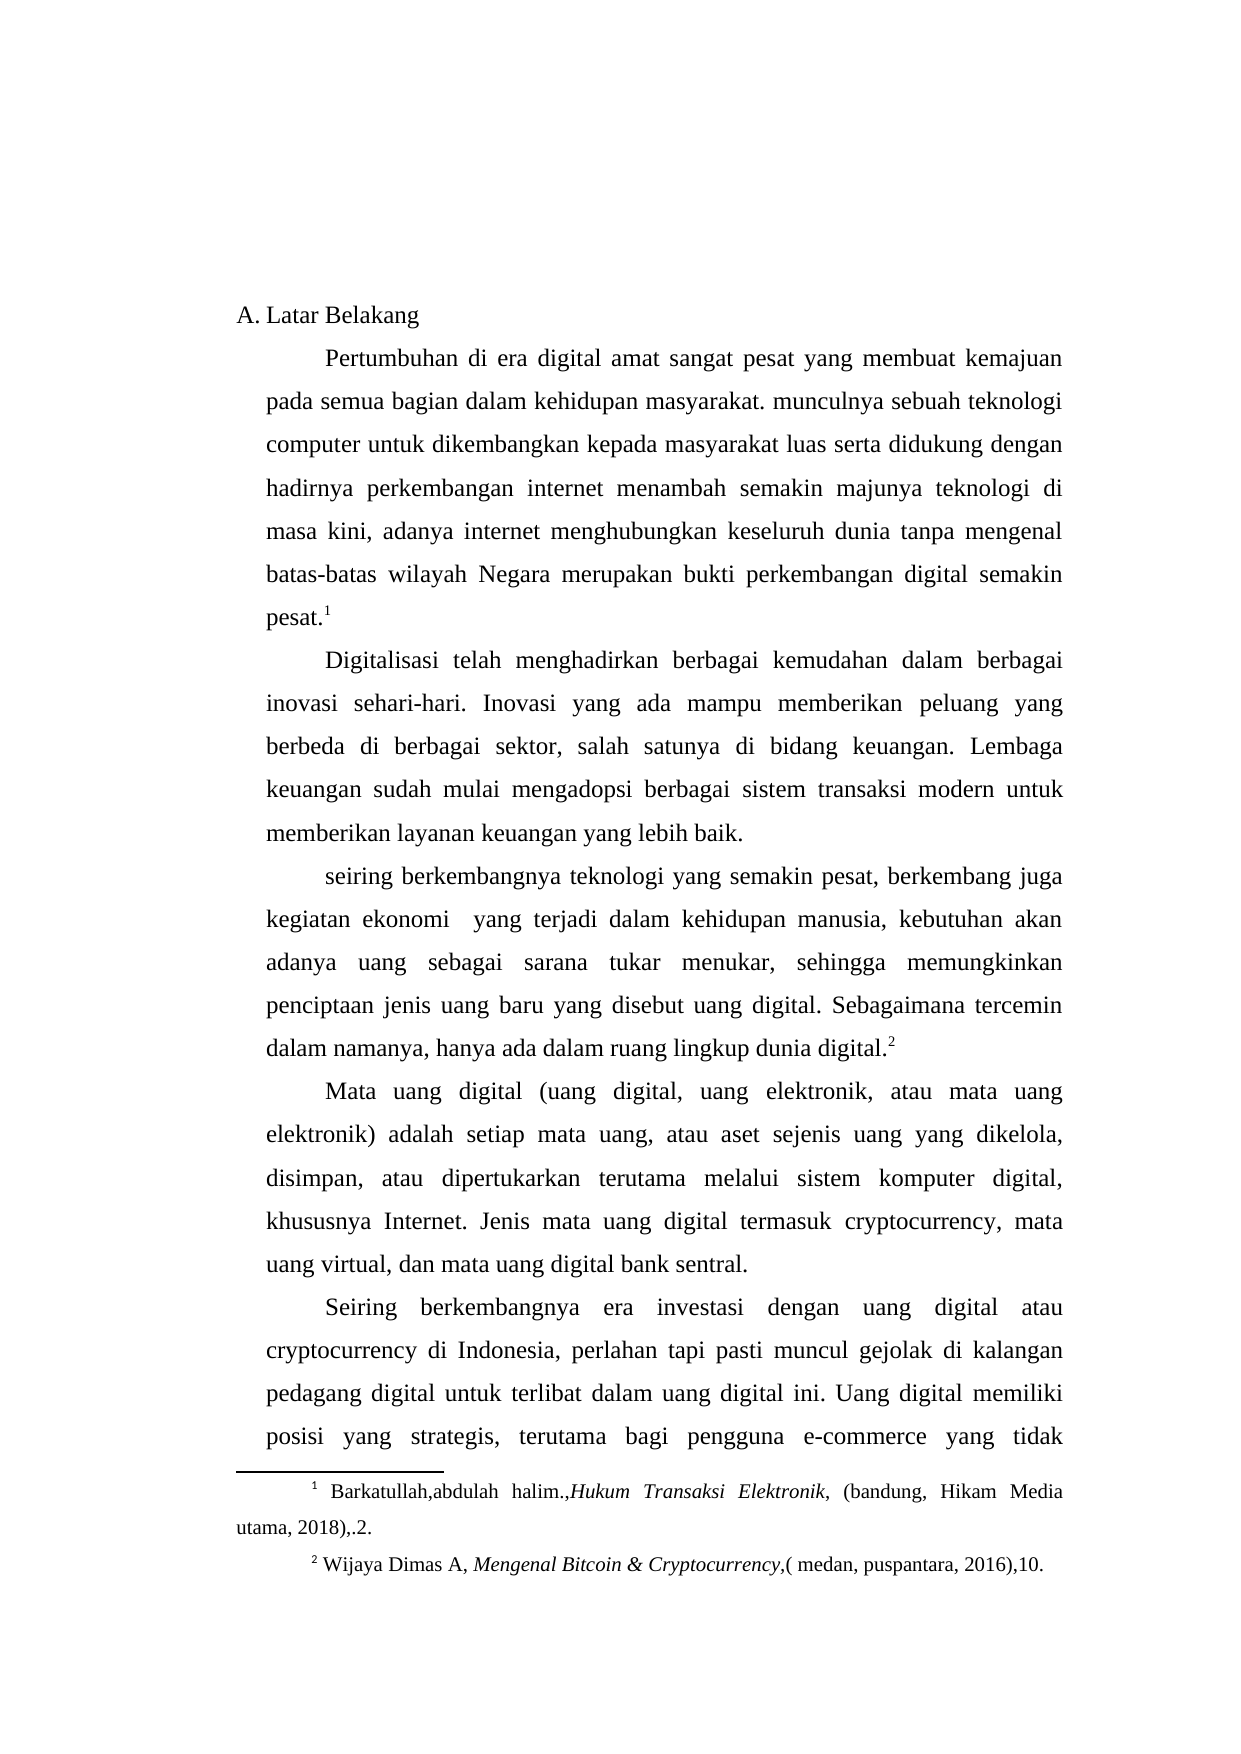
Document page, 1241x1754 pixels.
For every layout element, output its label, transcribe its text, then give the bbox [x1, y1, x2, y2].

list Digitalisasi telah menghadirkan berbagai kemudahan dalam berbagai inovasi sehari-hari. Inovasi yang ada mampu memberikan peluang yang berbeda di berbagai sektor, salah satunya di bidang keuangan. Lembaga keuangan sudah mulai mengadopsi berbagai sistem transaksi modern untuk memberikan layanan keuangan yang lebih baik. [266, 645, 1063, 846]
list Pertumbuhan di era digital amat sangat pesat yang membuat kemajuan pada semua bagian dalam kehidupan masyarakat. munculnya sebuah teknologi computer untuk dikembangkan kepada masyarakat luas serta didukung dengan hadirnya perkembangan internet menambah semakin majunya teknologi di masa kini, adanya internet menghubungkan keseluruh dunia tanpa mengenal batas-batas wilayah Negara merupakan bukti perkembangan digital semakin pesat. [266, 343, 1063, 631]
list seiring berkembangnya teknologi yang semakin pesat, berkembang juga kegiatan ekonomi yang terjadi dalam kehidupan manusia, kebutuhan akan adanya uang sebagai sarana tukar menukar, sehingga memungkinkan penciptaan jenis uang baru yang disebut uang digital. Sebagaimana tercemin dalam namanya, hanya ada dalam ruang lingkup dunia digital. [266, 861, 1063, 1062]
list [266, 1292, 1063, 1450]
list Mata uang digital (uang digital, uang elektronik, atau mata uang elektronik) adalah setiap mata uang, atau aset sejenis uang yang dikelola, disimpan, atau dipertukarkan terutama melalui sistem komputer digital, khususnya Internet. Jenis mata uang digital termasuk cryptocurrency, mata uang virtual, dan mata uang digital bank sentral. [266, 1076, 1063, 1278]
list Latar Belakang [236, 300, 1063, 329]
